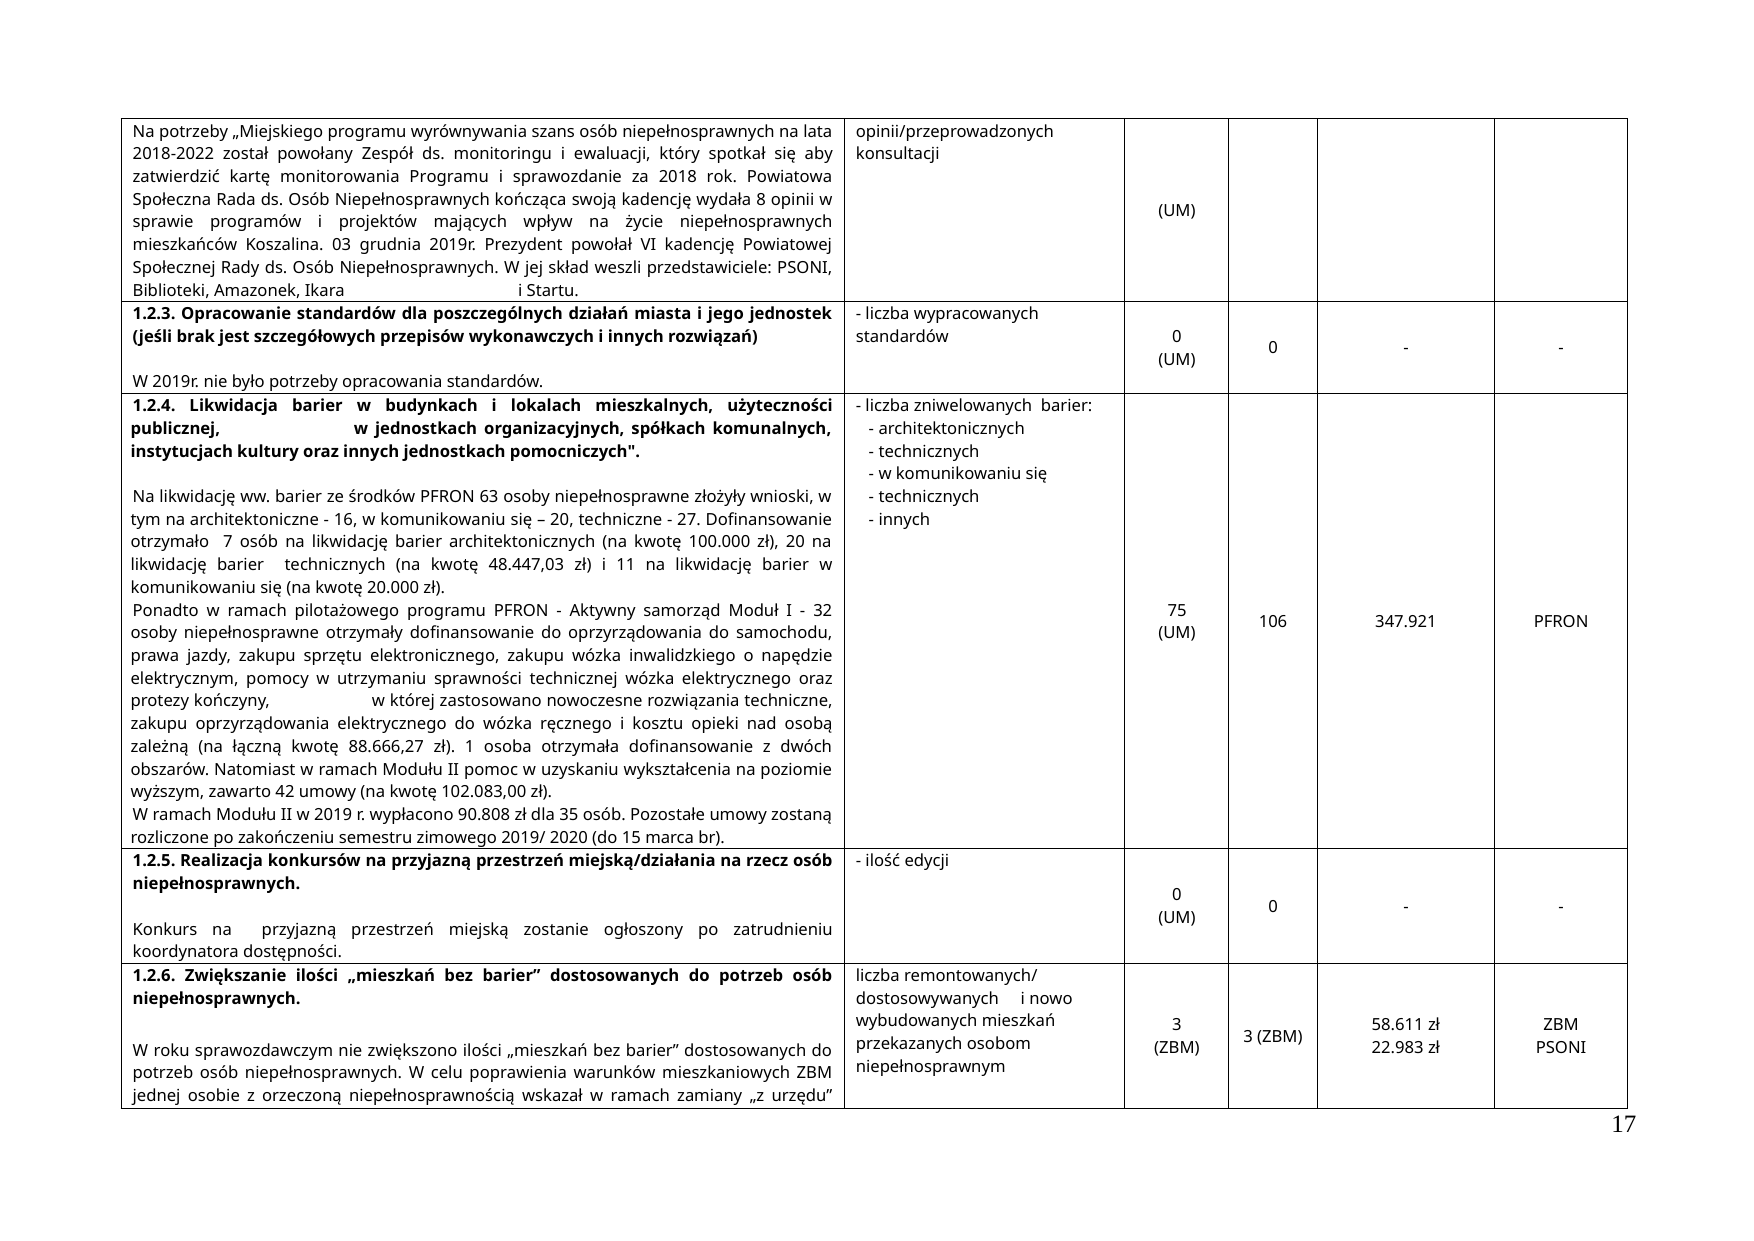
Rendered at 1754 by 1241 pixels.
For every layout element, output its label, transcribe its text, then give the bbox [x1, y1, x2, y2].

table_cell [122, 964, 844, 1108]
table_cell - liczba zniwelowanych barier: - architektonicznych - technicznych - w komunikowaniu się - technicznych - innych [845, 394, 1124, 848]
table_cell ZBM PSONI [1495, 964, 1627, 1108]
table_cell - [1495, 849, 1627, 962]
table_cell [845, 964, 1124, 1108]
table_cell 1.2.5. Realizacja konkursów na przyjazną przestrzeń miejską/działania na rzecz osób niepełnosprawnych. Konkurs na przyjazną przestrzeń miejską zostanie ogłoszony po zatrudnieniu koordynatora dostępności. [122, 849, 844, 962]
table_cell - [1318, 302, 1494, 393]
table_cell 58.611 zł 22.983 zł [1318, 964, 1494, 1108]
table_cell 3 (ZBM) [1125, 964, 1228, 1108]
table_cell 0 (UM) [1125, 302, 1228, 393]
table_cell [845, 119, 1124, 301]
table_cell 0 [1229, 849, 1317, 962]
table_cell 1.2.4. Likwidacja barier w budynkach i lokalach mieszkalnych, użyteczności publicznej, w jednostkach organizacyjnych, spółkach komunalnych, instytucjach kultury oraz innych jednostkach pomocniczych". Na likwidację ww. barier ze środków PFRON 63 osoby niepełnosprawne złożyły wnioski, w tym na architektoniczne - 16, w komunikowaniu się – 20, techniczne - 27. Dofinansowanie otrzymało 7 osób na likwidację barier architektonicznych (na kwotę 100.000 zł), 20 na likwidację barier technicznych (na kwotę 48.447,03 zł) i 11 na likwidację barier w komunikowaniu się (na kwotę 20.000 zł). Ponadto w ramach pilotażowego programu PFRON - Aktywny samorząd Moduł I - 32 osoby niepełnosprawne otrzymały dofinansowanie do oprzyrządowania do samochodu, prawa jazdy, zakupu sprzętu elektronicznego, zakupu wózka inwalidzkiego o napędzie elektrycznym, pomocy w utrzymaniu sprawności technicznej wózka elektrycznego oraz protezy kończyny, w której zastosowano nowoczesne rozwiązania techniczne, zakupu oprzyrządowania elektrycznego do wózka ręcznego i kosztu opieki nad osobą zależną (na łączną kwotę 88.666,27 zł). 1 osoba otrzymała dofinansowanie z dwóch obszarów. Natomiast w ramach Modułu II pomoc w uzyskaniu wykształcenia na poziomie wyższym, zawarto 42 umowy (na kwotę 102.083,00 zł). W ramach Modułu II w 2019 r. wypłacono 90.808 zł dla 35 osób. Pozostałe umowy zostaną rozliczone po zakończeniu semestru zimowego 2019/ 2020 (do 15 marca br). [122, 394, 844, 848]
table_cell - [1495, 119, 1627, 301]
table_cell 8 [1229, 119, 1317, 301]
table_cell 1.2.3. Opracowanie standardów dla poszczególnych działań miasta i jego jednostek (jeśli brak jest szczegółowych przepisów wykonawczych i innych rozwiązań) W 2019r. nie było potrzeby opracowania standardów. [122, 302, 844, 393]
table_cell - liczba wypracowanych standardów [845, 302, 1124, 393]
table_cell 3 (ZBM) [1229, 964, 1317, 1108]
table_cell - ilość edycji [845, 849, 1124, 962]
table_cell - [1495, 302, 1627, 393]
table_cell PFRON [1495, 394, 1627, 848]
table_cell 0 (UM) [1125, 849, 1228, 962]
table_cell 75 (UM) [1125, 394, 1228, 848]
table_cell 106 [1229, 394, 1317, 848]
table_cell 0 [1229, 302, 1317, 393]
table_cell - [1318, 849, 1494, 962]
table_cell - [1318, 119, 1494, 301]
table_cell 347.921 [1318, 394, 1494, 848]
table_cell 12/1 (UM) [1125, 119, 1228, 301]
